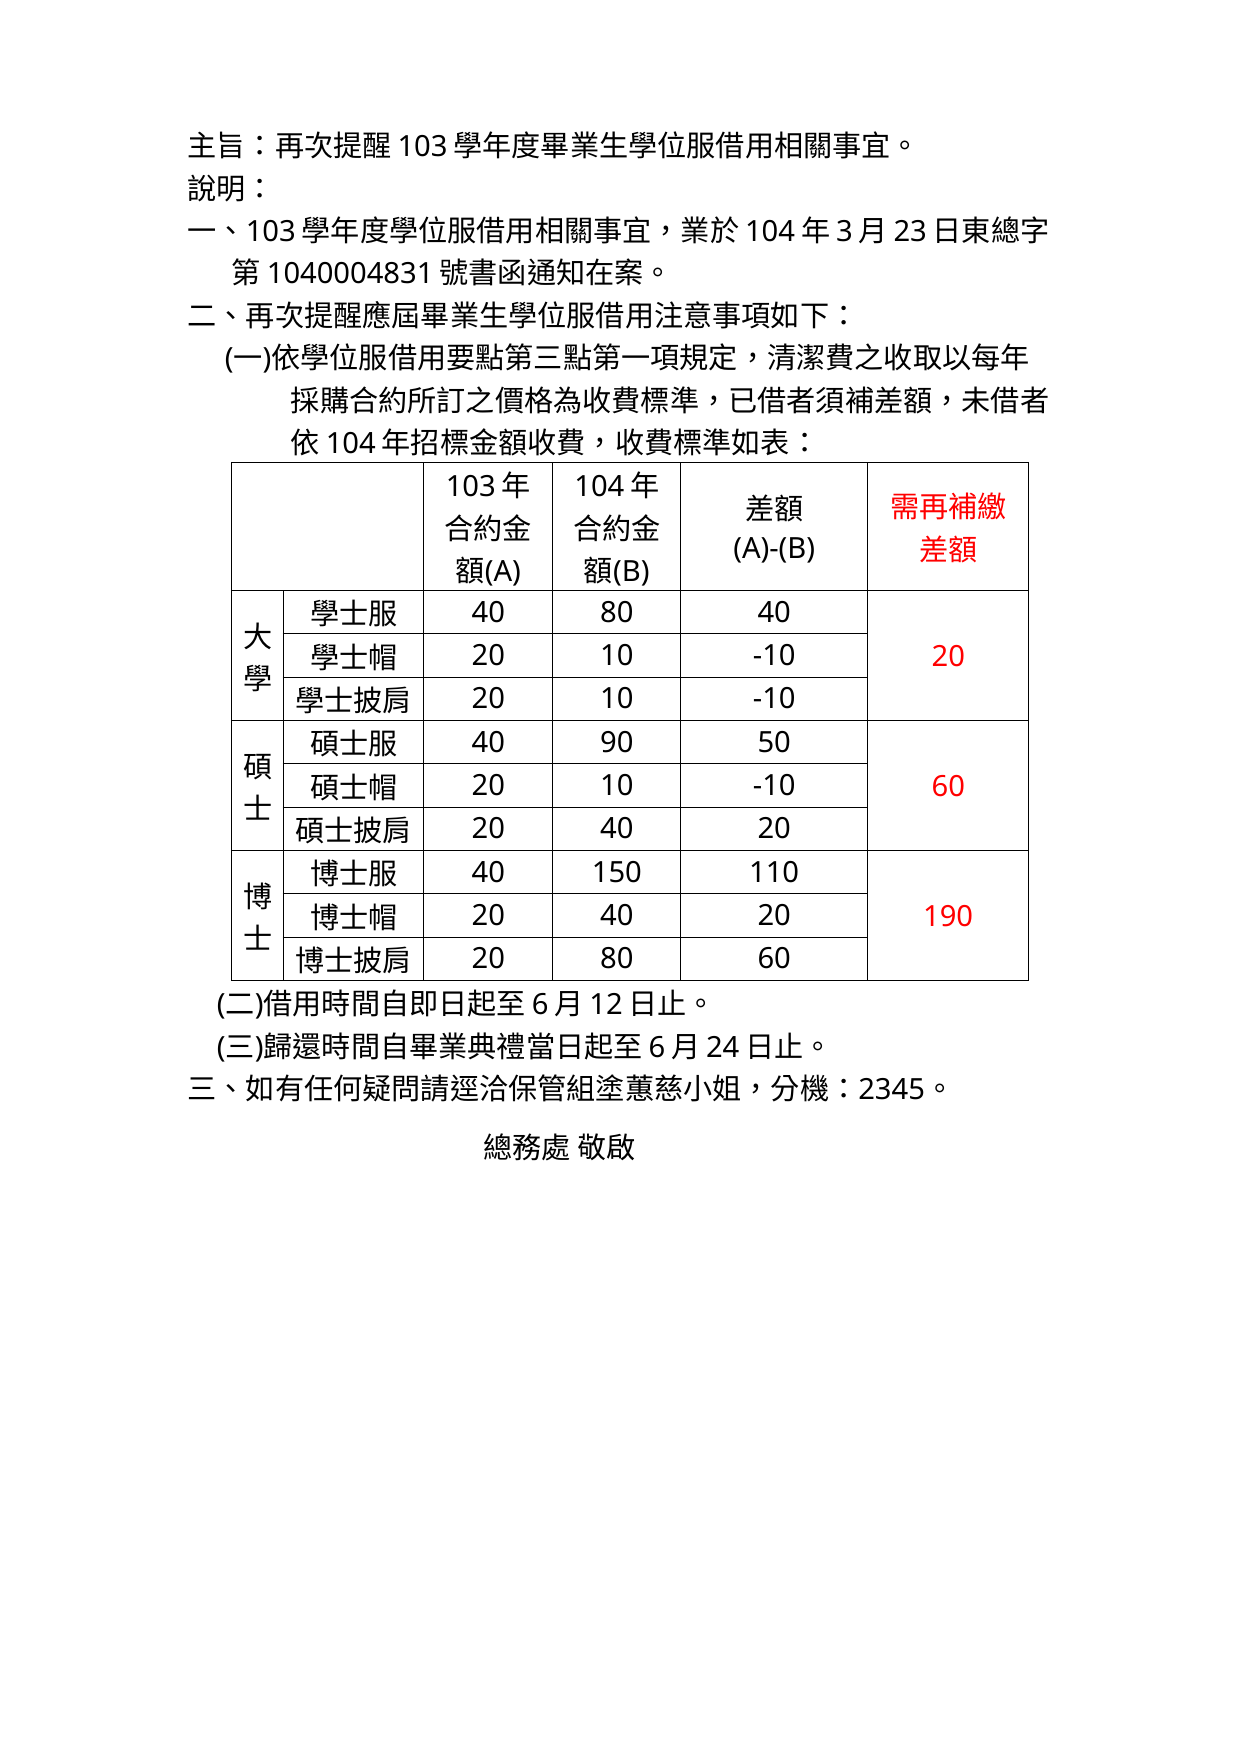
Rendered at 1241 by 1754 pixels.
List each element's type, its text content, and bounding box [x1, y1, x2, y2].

table_cell 20 [681, 808, 867, 850]
table_cell 60 [868, 721, 1028, 850]
table_cell 40 [681, 591, 867, 633]
table_cell 80 [553, 591, 680, 633]
table_cell 10 [553, 764, 680, 807]
table_cell 60 [681, 938, 867, 980]
table_cell 博士 [232, 851, 283, 980]
table_cell 20 [424, 938, 552, 980]
table_cell 大學 [232, 591, 283, 720]
text 一、103學年度學位服借用相關事宜，業於104年3月23日東總字第1040004831號書函通知在案。 [187, 208, 1053, 292]
table_cell -10 [681, 634, 867, 677]
table_cell 190 [868, 851, 1028, 980]
table_header 差額 (A)-(B) [681, 463, 867, 590]
table_header [232, 463, 423, 590]
table_cell 40 [553, 894, 680, 937]
table_cell 150 [553, 851, 680, 893]
table_cell 110 [681, 851, 867, 893]
table_cell 20 [424, 764, 552, 807]
table_header 104年 合約金額(B) [553, 463, 680, 590]
table_cell 學士服 [284, 591, 423, 633]
table_cell 20 [424, 808, 552, 850]
table_cell 80 [553, 938, 680, 980]
table_cell 博士披肩 [284, 938, 423, 980]
text 總務處 敬啟 [187, 1108, 1053, 1183]
table_cell 碩士帽 [284, 764, 423, 807]
table_cell 10 [553, 678, 680, 720]
table_cell 40 [424, 591, 552, 633]
table_cell 博士服 [284, 851, 423, 893]
table_cell 20 [424, 634, 552, 677]
table_cell 10 [553, 634, 680, 677]
table_cell 40 [424, 721, 552, 763]
table_cell 20 [868, 591, 1028, 720]
text 二、再次提醒應屆畢業生學位服借用注意事項如下： [187, 292, 1053, 335]
text 主旨：再次提醒103學年度畢業生學位服借用相關事宜。 [187, 123, 1053, 165]
text 三、如有任何疑問請逕洽保管組塗蕙慈小姐，分機：2345。 [187, 1066, 1053, 1108]
table_cell 碩士 [232, 721, 283, 850]
table_cell 50 [681, 721, 867, 763]
table_cell 博士帽 [284, 894, 423, 937]
table_cell 20 [424, 894, 552, 937]
table_header 需再補繳差額 [868, 463, 1028, 590]
text 說明： [187, 165, 1053, 208]
table_cell 碩士披肩 [284, 808, 423, 850]
table_cell 20 [424, 678, 552, 720]
table_cell -10 [681, 678, 867, 720]
table_cell -10 [681, 764, 867, 807]
table_cell 學士披肩 [284, 678, 423, 720]
table_cell 碩士服 [284, 721, 423, 763]
table_cell 90 [553, 721, 680, 763]
table_header 103年 合約金額(A) [424, 463, 552, 590]
text (三)歸還時間自畢業典禮當日起至6月24日止。 [217, 1023, 1053, 1066]
table_cell 學士帽 [284, 634, 423, 677]
table_cell 40 [553, 808, 680, 850]
text (二)借用時間自即日起至6月12日止。 [217, 981, 1053, 1023]
table_cell 40 [424, 851, 552, 893]
table_cell 20 [681, 894, 867, 937]
text (一)依學位服借用要點第三點第一項規定，清潔費之收取以每年採購合約所訂之價格為收費標準，已借者須補差額，未借者依104年招標金額收費，收費標準如表： [217, 335, 1053, 462]
